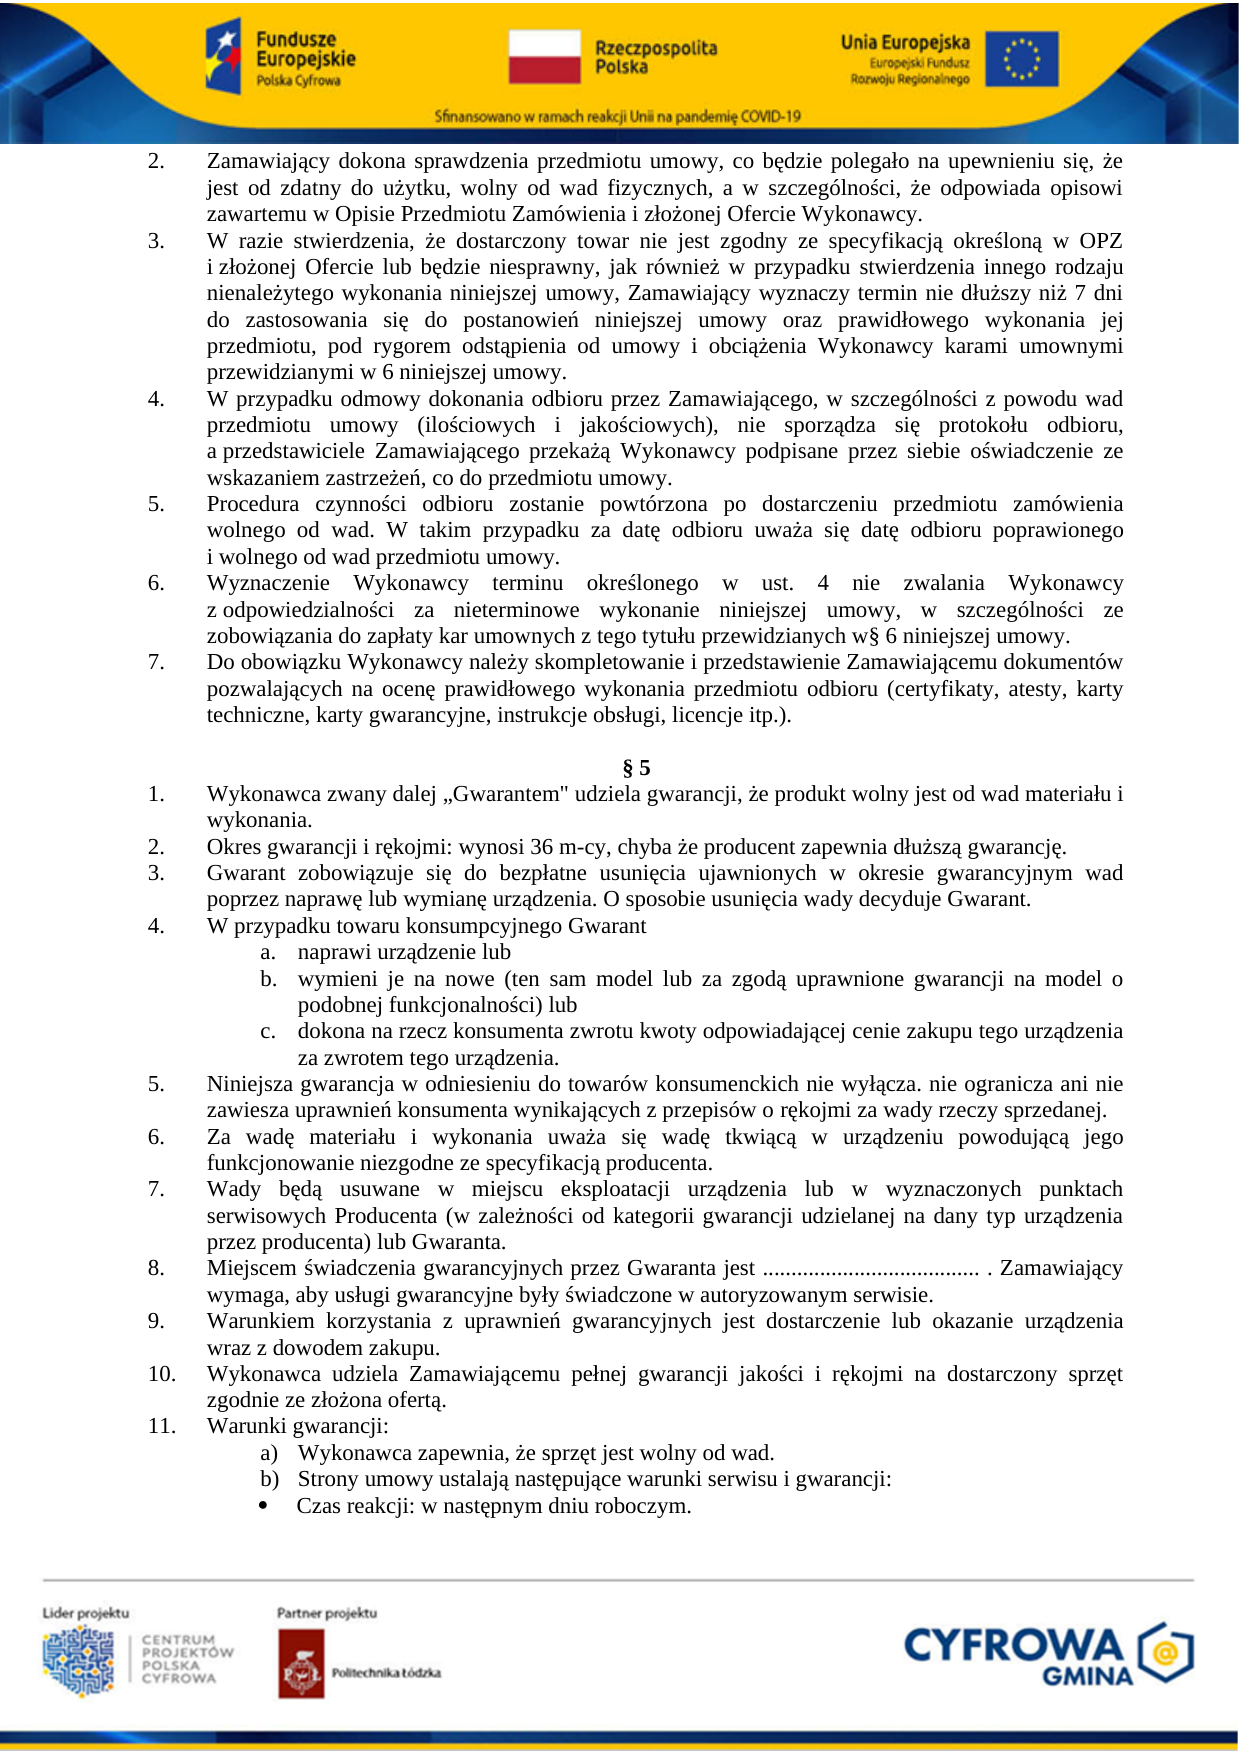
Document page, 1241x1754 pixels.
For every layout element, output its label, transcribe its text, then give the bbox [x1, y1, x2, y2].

list Niniejsza gwarancja w odniesieniu do towarów konsumenckich nie wyłącza. nie ogranicza ani nie zawiesza uprawnień konsumenta wynikających z przepisów o rękojmi za wady rzeczy sprzedanej. [148, 1070, 1125, 1123]
list Wyznaczenie Wykonawcy terminu określonego w ust. 4 nie zwalania Wykonawcy z odpowiedzialności za nieterminowe wykonanie niniejszej umowy, w szczególności ze zobowiązania do zapłaty kar umownych z tego tytułu przewidzianych w§ 6 niniejszej umowy. [148, 569, 1125, 648]
list Za wadę materiału i wykonania uważa się wadę tkwiącą w urządzeniu powodującą jego funkcjonowanie niezgodne ze specyfikacją producenta. [148, 1123, 1125, 1175]
picture [0, 1550, 1238, 1751]
list naprawi urządzenie lub [260, 938, 1125, 964]
list Czas reakcji: w następnym dniu roboczym. [259, 1492, 1125, 1518]
list Wykonawca zapewnia, że sprzęt jest wolny od wad. [260, 1439, 1125, 1465]
list Gwarant zobowiązuje się do bezpłatne usunięcia ujawnionych w okresie gwarancyjnym wad poprzez naprawę lub wymianę urządzenia. O sposobie usunięcia wady decyduje Gwarant. [148, 859, 1125, 912]
list Procedura czynności odbioru zostanie powtórzona po dostarczeniu przedmiotu zamówienia wolnego od wad. W takim przypadku za datę odbioru uważa się datę odbioru poprawionego i wolnego od wad przedmiotu umowy. [148, 490, 1125, 569]
list Warunkiem korzystania z uprawnień gwarancyjnych jest dostarczenie lub okazanie urządzenia wraz z dowodem zakupu. [148, 1307, 1125, 1360]
list Warunki gwarancji: [148, 1413, 1125, 1439]
text § 5 [148, 754, 1125, 780]
list Wady będą usuwane w miejscu eksploatacji urządzenia lub w wyznaczonych punktach serwisowych Producenta (w zależności od kategorii gwarancji udzielanej na dany typ urządzenia przez producenta) lub Gwaranta. [148, 1175, 1125, 1254]
list Zamawiający dokona sprawdzenia przedmiotu umowy, co będzie polegało na upewnieniu się, że jest od zdatny do użytku, wolny od wad fizycznych, a w szczególności, że odpowiada opisowi zawartemu w Opisie Przedmiotu Zamówienia i złożonej Ofercie Wykonawcy. [148, 148, 1125, 227]
list W przypadku towaru konsumpcyjnego Gwarant [148, 912, 1125, 938]
list W razie stwierdzenia, że dostarczony towar nie jest zgodny ze specyfikacją określoną w OPZ i złożonej Ofercie lub będzie niesprawny, jak również w przypadku stwierdzenia innego rodzaju nienależytego wykonania niniejszej umowy, Zamawiający wyznaczy termin nie dłuższy niż 7 dni do zastosowania się do postanowień niniejszej umowy oraz prawidłowego wykonania jej przedmiotu, pod rygorem odstąpienia od umowy i obciążenia Wykonawcy karami umownymi przewidzianymi w 6 niniejszej umowy. [148, 227, 1125, 385]
list Wykonawca udziela Zamawiającemu pełnej gwarancji jakości i rękojmi na dostarczony sprzęt zgodnie ze złożona ofertą. [148, 1360, 1125, 1413]
list wymieni je na nowe (ten sam model lub za zgodą uprawnione gwarancji na model o podobnej funkcjonalności) lub [260, 964, 1125, 1017]
list Okres gwarancji i rękojmi: wynosi 36 m-cy, chyba że producent zapewnia dłuższą gwarancję. [148, 833, 1125, 859]
list Strony umowy ustalają następujące warunki serwisu i gwarancji: [260, 1465, 1125, 1492]
list W przypadku odmowy dokonania odbioru przez Zamawiającego, w szczególności z powodu wad przedmiotu umowy (ilościowych i jakościowych), nie sporządza się protokołu odbioru, a przedstawiciele Zamawiającego przekażą Wykonawcy podpisane przez siebie oświadczenie ze wskazaniem zastrzeżeń, co do przedmiotu umowy. [148, 385, 1125, 490]
list dokona na rzecz konsumenta zwrotu kwoty odpowiadającej cenie zakupu tego urządzenia za zwrotem tego urządzenia. [260, 1017, 1125, 1070]
list Wykonawca zwany dalej „Gwarantem" udziela gwarancji, że produkt wolny jest od wad materiału i wykonania. [148, 780, 1125, 833]
picture [0, 3, 1239, 144]
list Do obowiązku Wykonawcy należy skompletowanie i przedstawienie Zamawiającemu dokumentów pozwalających na ocenę prawidłowego wykonania przedmiotu odbioru (certyfikaty, atesty, karty techniczne, karty gwarancyjne, instrukcje obsługi, licencje itp.). [148, 648, 1125, 727]
list Miejscem świadczenia gwarancyjnych przez Gwaranta jest ...................................... . Zamawiający wymaga, aby usługi gwarancyjne były świadczone w autoryzowanym serwisie. [148, 1254, 1125, 1307]
